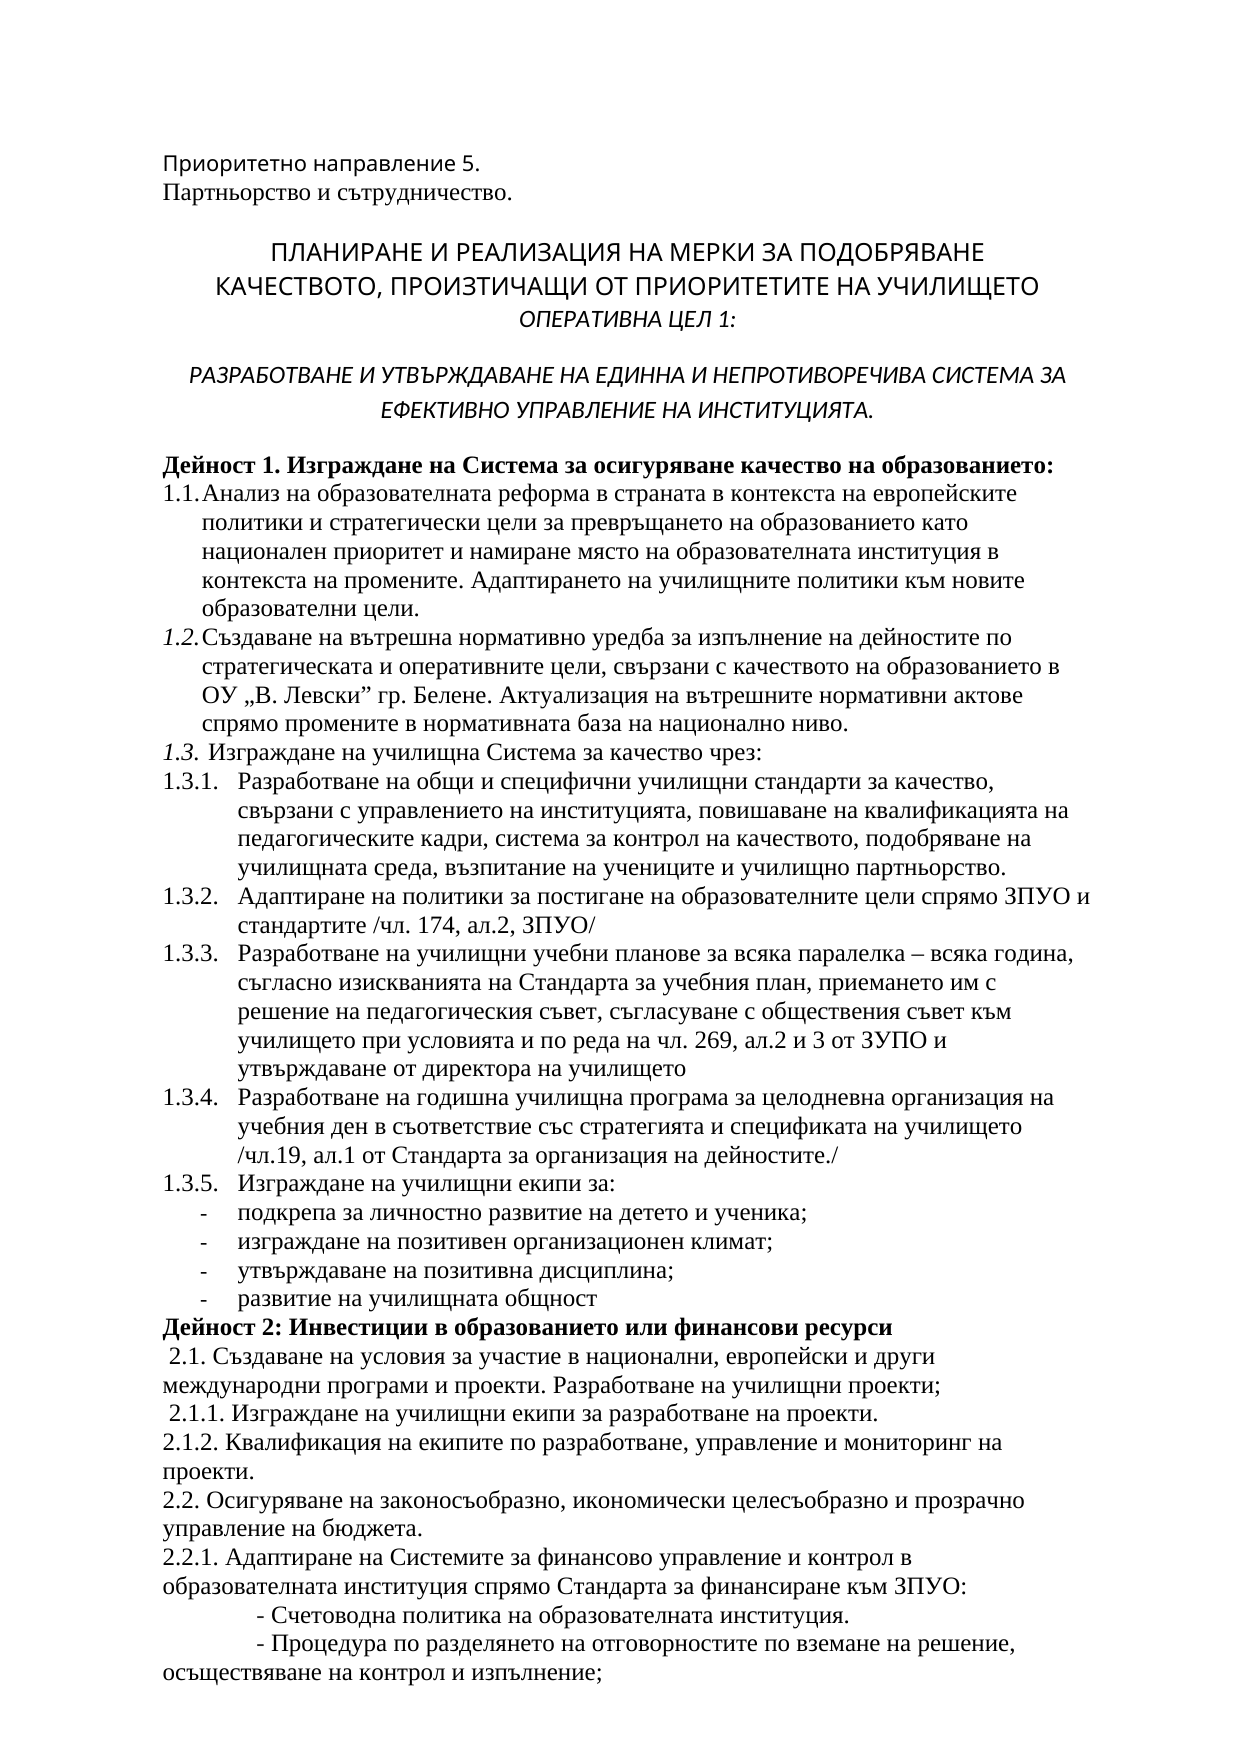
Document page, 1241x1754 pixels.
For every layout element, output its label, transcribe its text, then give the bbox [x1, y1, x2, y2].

text Партньорство и сътрудничество. [162, 177, 1093, 206]
list Изграждане на училищна Система за качество чрез: [162, 737, 1093, 766]
text 2.1.2. Квалификация на екипите по разработване, управление и мониторинг на проекти. [162, 1427, 1093, 1485]
text 2.2.1. Адаптиране на Системите за финансово управление и контрол в образователната институция спрямо Стандарта за финансиране към ЗПУО: [162, 1542, 1093, 1600]
list Разработване на годишна училищна програма за целодневна организация на учебния ден в съответствие със стратегията и спецификата на училището /чл.19, ал.1 от Стандарта за организация на дейностите./ [162, 1082, 1093, 1168]
list Разработване на училищни учебни планове за всяка паралелка – всяка година, съгласно изискванията на Стандарта за учебния план, приемането им с решение на педагогическия съвет, съгласуване с обществения съвет към училището при условията и по реда на чл. 269, ал.2 и 3 от ЗУПО и утвърждаване от директора на училището [162, 938, 1093, 1082]
list Изграждане на училищни екипи за: [162, 1168, 1093, 1197]
list Създаване на вътрешна нормативно уредба за изпълнение на дейностите по стратегическата и оперативните цели, свързани с качеството на образованието в ОУ „В. Левски” гр. Белене. Актуализация на вътрешните нормативни актове спрямо промените в нормативната база на национално ниво. [162, 622, 1093, 737]
text Дейност 2: Инвестиции в образованието или финансови ресурси [162, 1312, 1093, 1341]
text Дейност 1. Изграждане на Система за осигуряване качество на образованието: [162, 450, 1093, 478]
text 2.1.1. Изграждане на училищни екипи за разработване на проекти. [162, 1398, 1093, 1427]
list утвърждаване на позитивна дисциплина; [200, 1255, 1093, 1283]
list Анализ на образователната реформа в страната в контекста на европейските политики и стратегически цели за превръщането на образованието като национален приоритет и намиране място на образователната институция в контекста на промените. Адаптирането на училищните политики към новите образователни цели. [162, 478, 1093, 622]
text ОПЕРАТИВНА ЦЕЛ 1: [162, 303, 1093, 333]
list изграждане на позитивен организационен климат; [200, 1226, 1093, 1255]
list Адаптиране на политики за постигане на образователните цели спрямо ЗПУО и стандартите /чл. 174, ал.2, ЗПУО/ [162, 881, 1093, 938]
text - Счетоводна политика на образователната институция. [162, 1600, 1093, 1628]
text ПЛАНИРАНЕ И РЕАЛИЗАЦИЯ НА МЕРКИ ЗА ПОДОБРЯВАНЕ [162, 235, 1093, 269]
text Приоритетно направление 5. [162, 148, 1093, 177]
text - Процедура по разделянето на отговорностите по вземане на решение, осъществяване на контрол и изпълнение; [162, 1628, 1093, 1686]
text 2.2. Осигуряване на законосъобразно, икономически целесъобразно и прозрачно управление на бюджета. [162, 1485, 1093, 1542]
text 2.1. Създаване на условия за участие в национални, европейски и други международни програми и проекти. Разработване на училищни проекти; [162, 1341, 1093, 1398]
list подкрепа за личностно развитие на детето и ученика; [200, 1197, 1093, 1226]
list развитие на училищната общност [200, 1283, 1093, 1312]
text КАЧЕСТВОТО, ПРОИЗТИЧАЩИ ОТ ПРИОРИТЕТИТЕ НА УЧИЛИЩЕТО [162, 269, 1093, 303]
list Разработване на общи и специфични училищни стандарти за качество, свързани с управлението на институцията, повишаване на квалификацията на педагогическите кадри, система за контрол на качеството, подобряване на училищната среда, възпитание на учениците и училищно партньорство. [162, 766, 1093, 881]
text РАЗРАБОТВАНЕ И УТВЪРЖДАВАНЕ НА ЕДИННА И НЕПРОТИВОРЕЧИВА СИСТЕМА ЗА ЕФЕКТИВНО УПРАВЛЕНИЕ НА ИНСТИТУЦИЯТА. [162, 359, 1093, 424]
